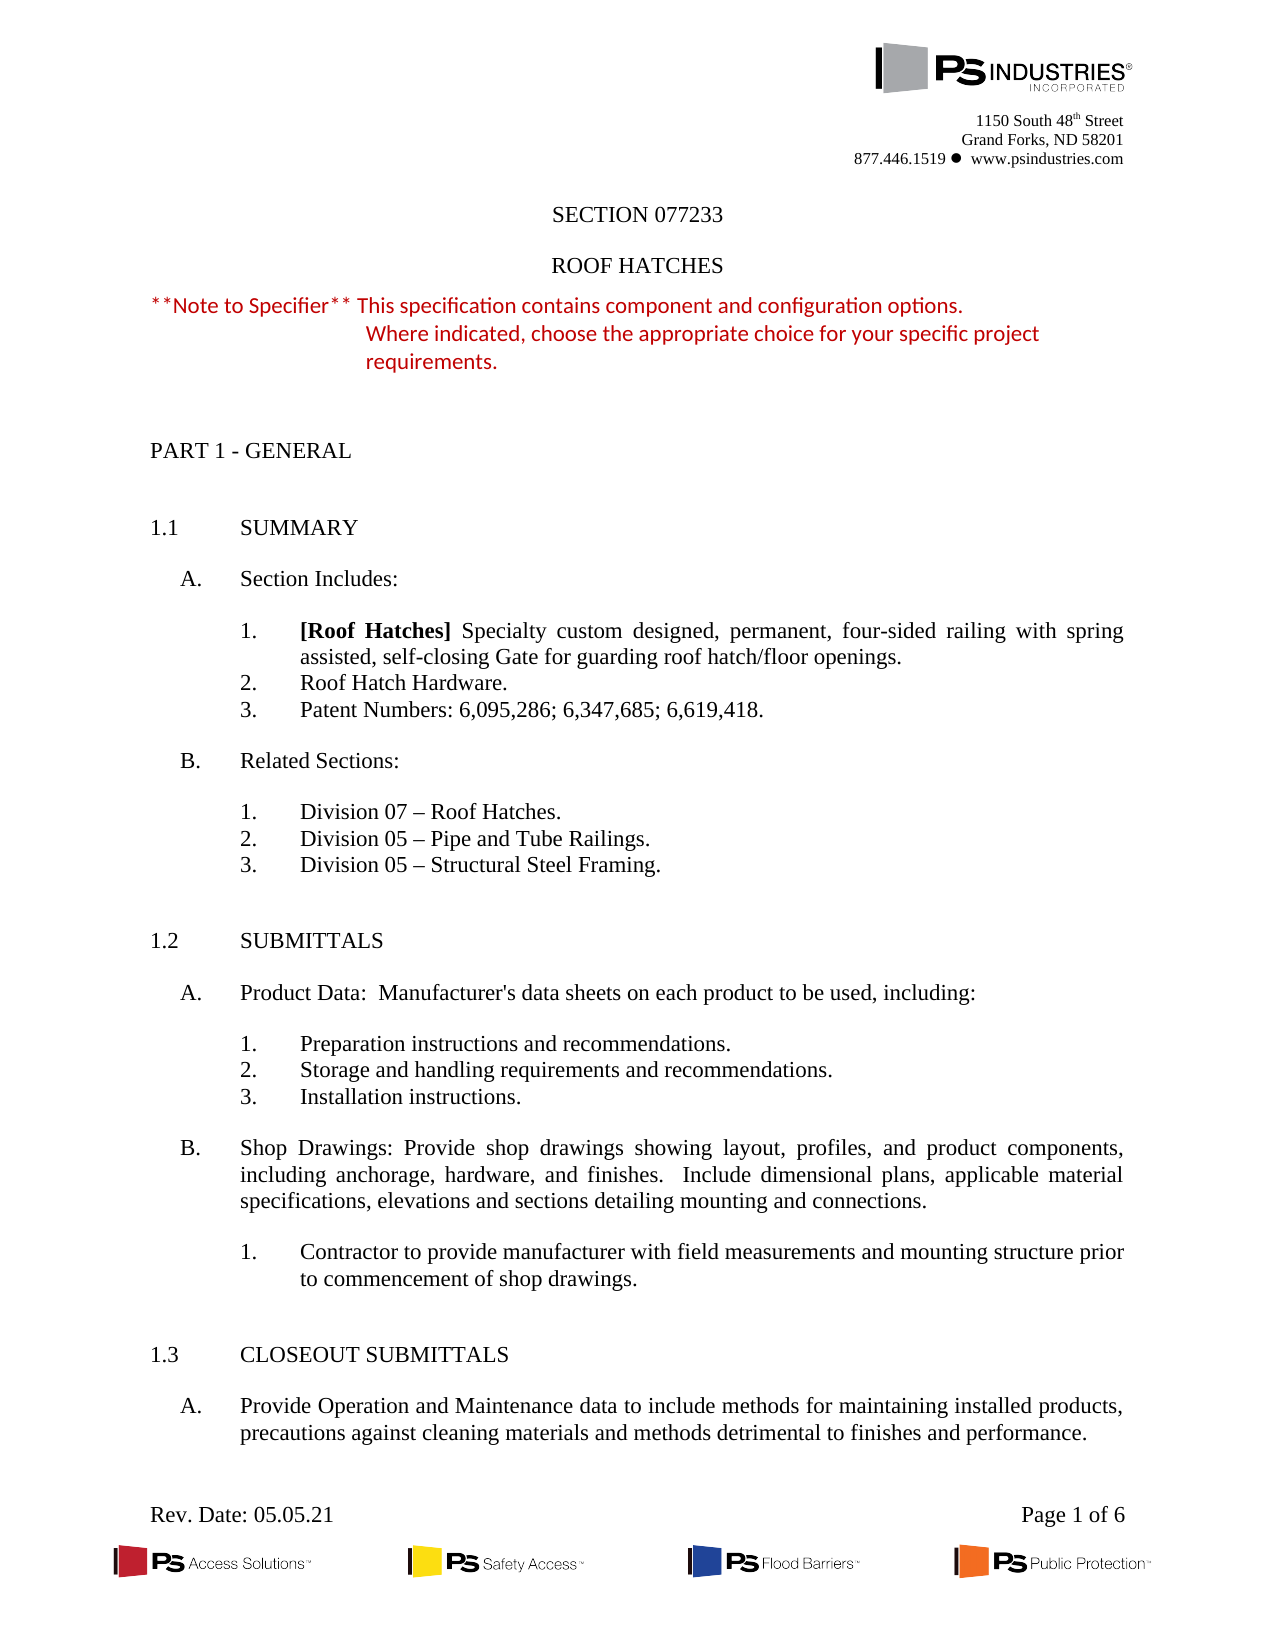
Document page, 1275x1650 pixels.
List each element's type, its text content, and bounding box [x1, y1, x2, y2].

text Related Sections: [180, 747, 1125, 773]
picture [669, 1537, 878, 1584]
picture [871, 32, 1135, 105]
text Provide Operation and Maintenance data to include methods for maintaining installed products, precautions against cleaning materials and methods detrimental to finishes and performance. [180, 1392, 1125, 1445]
text Roof Hatch Hardware. [240, 669, 1125, 696]
text **Note to Specifier** This specification contains component and configuration options. [150, 291, 1125, 319]
text SECTION 077233 [150, 201, 1125, 227]
text Installation instructions. [240, 1083, 1125, 1109]
text Division 05 – Structural Steel Framing. [240, 851, 1125, 877]
text Shop Drawings: Provide shop drawings showing layout, profiles, and product components, including anchorage, hardware, and finishes. Include dimensional plans, applicable material specifications, elevations and sections detailing mounting and connections. [180, 1134, 1125, 1213]
text Section Includes: [180, 565, 1125, 592]
text SUBMITTALS [150, 927, 1125, 954]
text Preparation instructions and recommendations. [240, 1030, 1125, 1057]
text Storage and handling requirements and recommendations. [240, 1057, 1125, 1083]
text Contractor to provide manufacturer with field measurements and mounting structure prior to commencement of shop drawings. [240, 1238, 1125, 1291]
text SUMMARY [150, 514, 1125, 540]
text ROOF HATCHES [150, 252, 1125, 278]
text Patent Numbers: 6,095,286; 6,347,685; 6,619,418. [240, 696, 1125, 722]
text Where indicated, choose the appropriate choice for your specific project requirements. [366, 319, 1125, 375]
text CLOSEOUT SUBMITTALS [150, 1341, 1125, 1367]
text Division 07 – Roof Hatches. [240, 798, 1125, 825]
picture [107, 1537, 316, 1584]
picture [392, 1539, 602, 1586]
text [Roof Hatches] Specialty custom designed, permanent, four-sided railing with spring assisted, self-closing Gate for guarding roof hatch/floor openings. [240, 617, 1125, 669]
text GENERAL [150, 438, 1125, 464]
text Product Data: Manufacturer's data sheets on each product to be used, including: [180, 979, 1125, 1005]
picture [935, 1536, 1168, 1585]
text Division 05 – Pipe and Tube Railings. [240, 825, 1125, 851]
